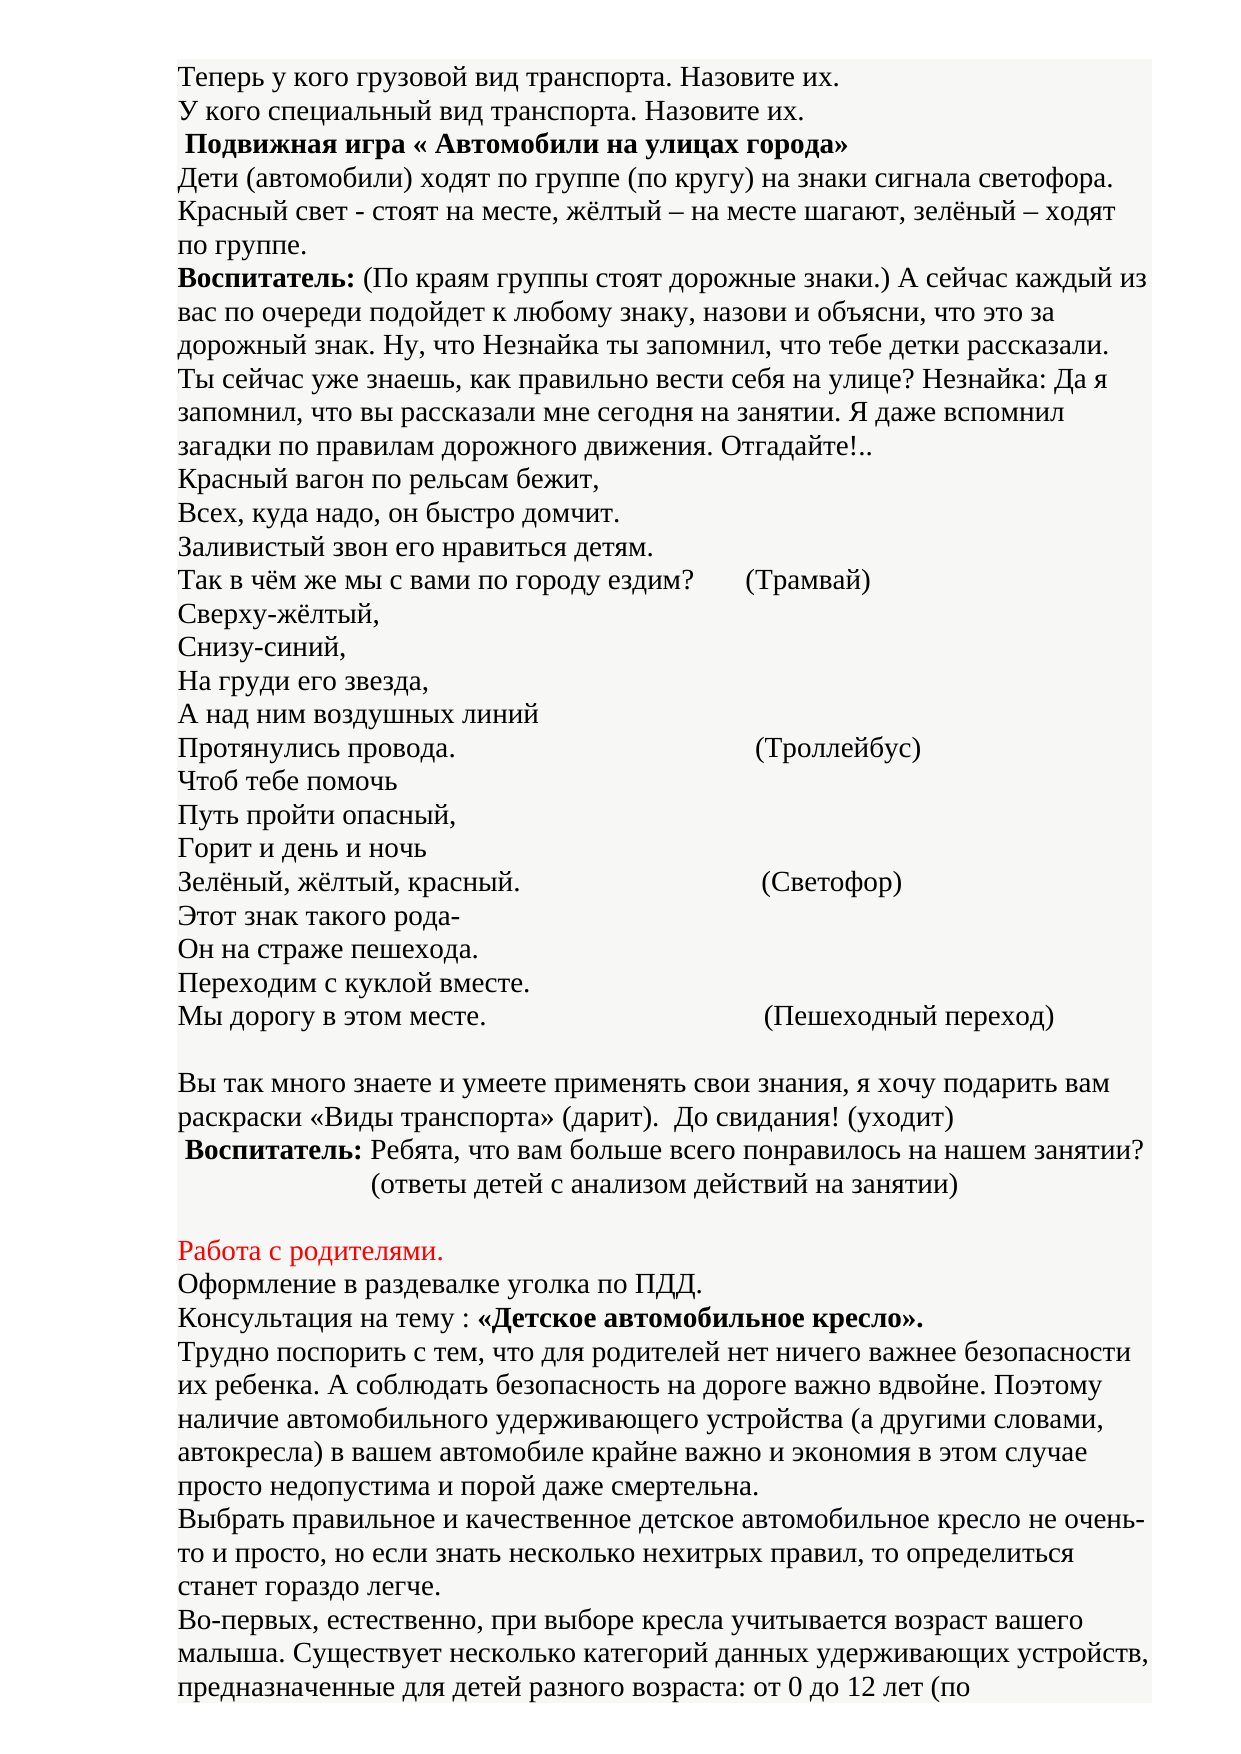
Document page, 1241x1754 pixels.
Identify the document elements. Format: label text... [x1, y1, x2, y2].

text Дети (автомобили) ходят по группе (по кругу) на знаки сигнала светофора. Красный свет - стоят на месте, жёлтый – на месте шагают, зелёный – ходят по группе. [177, 160, 1152, 260]
text Сверху-жёлтый, Снизу-синий, На груди его звезда, А над ним воздушных линий Протянулись провода. (Троллейбус) [177, 596, 1152, 763]
text Чтоб тебе помочь Путь пройти опасный, Горит и день и ночь Зелёный, жёлтый, красный. (Светофор) [177, 763, 1152, 898]
text Работа с родителями. [177, 1233, 1152, 1267]
text Воспитатель: (По краям группы стоят дорожные знаки.) А сейчас каждый из вас по очереди подойдет к любому знаку, назови и объясни, что это за дорожный знак. Ну, что Незнайка ты запомнил, что тебе детки рассказали. Ты сейчас уже знаешь, как правильно вести себя на улице? Незнайка: Да я запомнил, что вы рассказали мне сегодня на занятии. Я даже вспомнил загадки по правилам дорожного движения. Отгадайте!.. [177, 260, 1152, 462]
text Подвижная игра « Автомобили на улицах города» [177, 126, 1152, 160]
text Этот знак такого рода- Он на страже пешехода. Переходим с куклой вместе. Мы дорогу в этом месте. (Пешеходный переход) [177, 898, 1152, 1065]
text Красный вагон по рельсам бежит, Всех, куда надо, он быстро домчит. Заливистый звон его нравиться детям. Так в чём же мы с вами по городу ездим? (Трамвай) [177, 462, 1152, 596]
text Оформление в раздевалке уголка по ПДД. [177, 1267, 1152, 1300]
text Консультация на тему : «Детское автомобильное кресло». [177, 1300, 1152, 1334]
text Воспитатель: Ребята, что вам больше всего понравилось на нашем занятии? (ответы детей с анализом действий на занятии) [177, 1132, 1152, 1199]
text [177, 59, 1152, 126]
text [177, 1334, 1152, 1703]
text Вы так много знаете и умеете применять свои знания, я хочу подарить вам раскраски «Виды транспорта» (дарит). До свидания! (уходит) [177, 1065, 1152, 1132]
